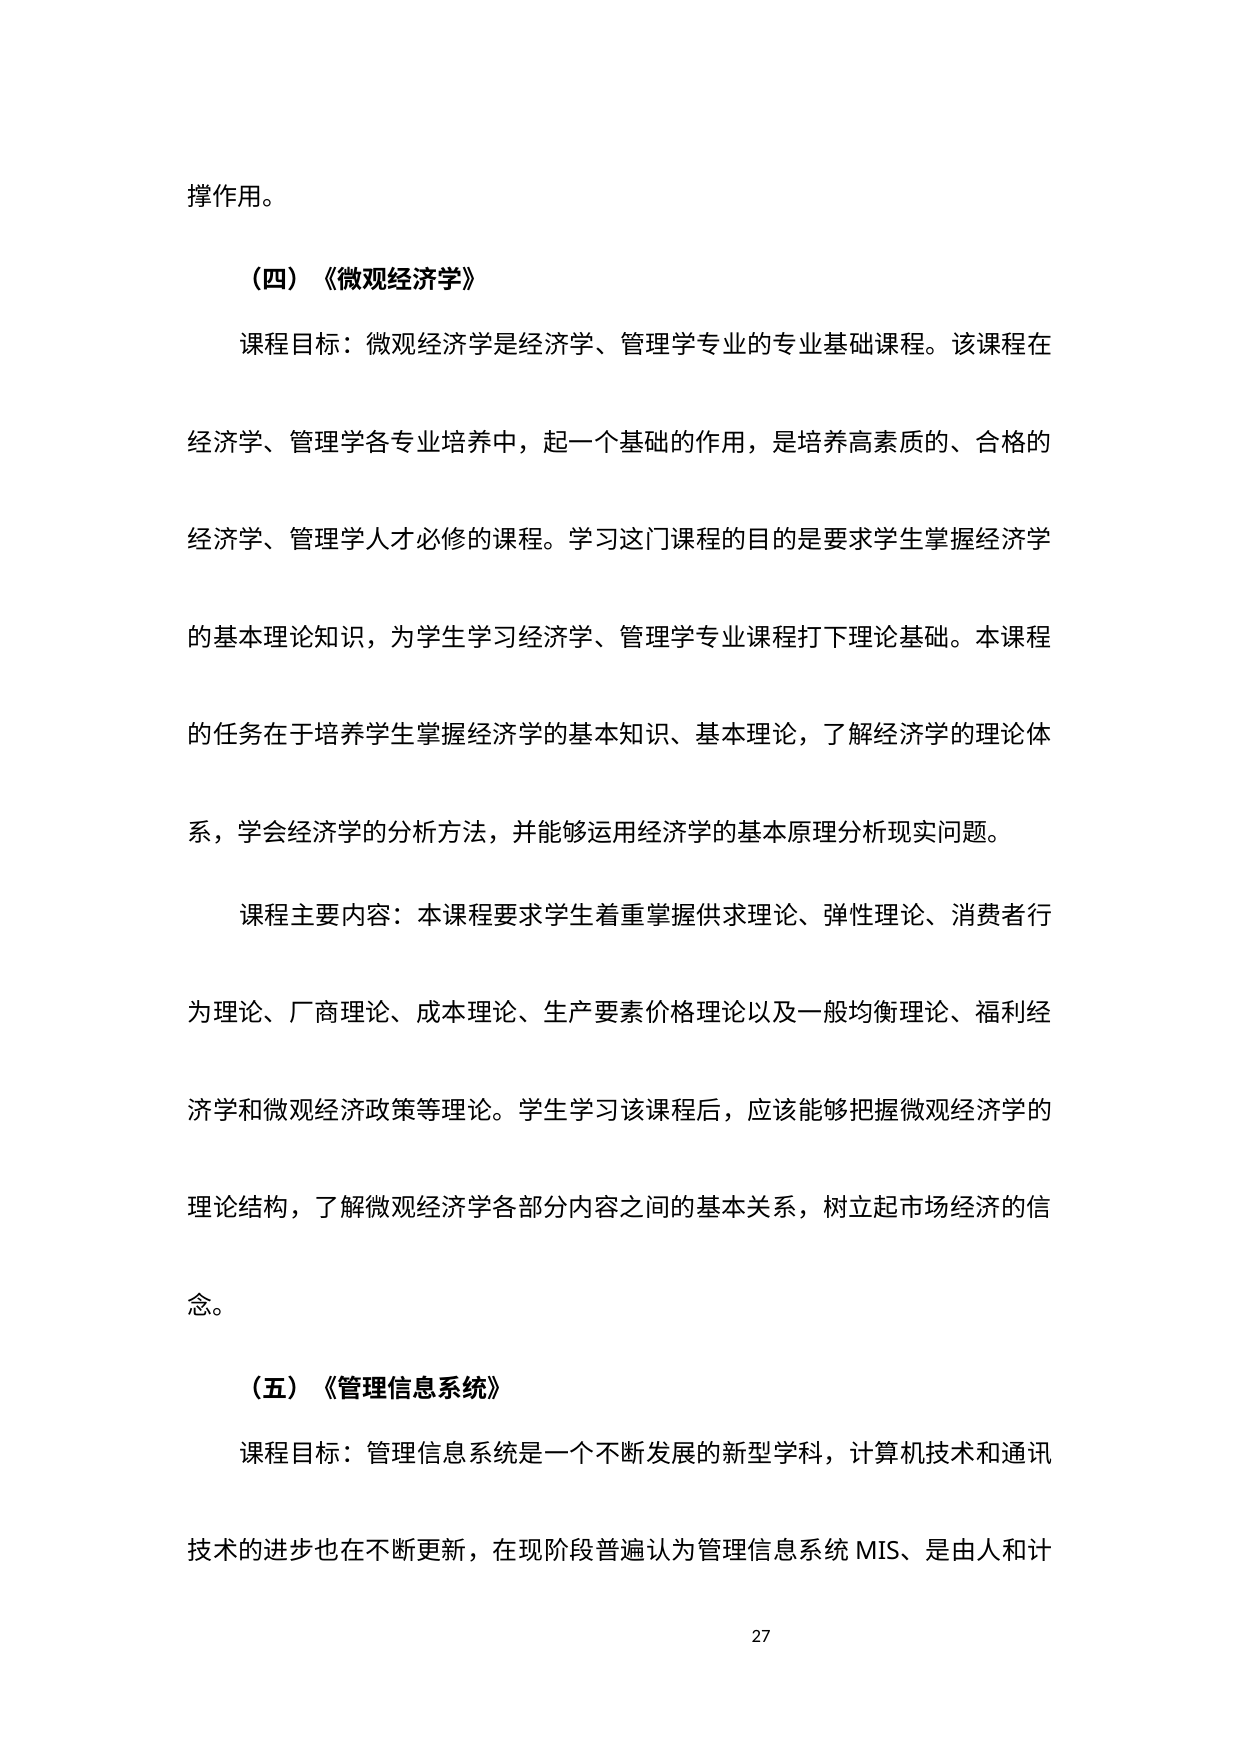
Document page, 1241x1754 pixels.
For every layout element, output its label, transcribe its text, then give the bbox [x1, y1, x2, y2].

text （五）《管理信息系统》 [187, 1354, 1053, 1419]
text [187, 1419, 1053, 1581]
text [187, 162, 1053, 227]
text 课程主要内容：本课程要求学生着重掌握供求理论、弹性理论、消费者行为理论、厂商理论、成本理论、生产要素价格理论以及一般均衡理论、福利经济学和微观经济政策等理论。学生学习该课程后，应该能够把握微观经济学的理论结构，了解微观经济学各部分内容之间的基本关系，树立起市场经济的信念。 [187, 881, 1053, 1336]
text 课程目标：微观经济学是经济学、管理学专业的专业基础课程。该课程在经济学、管理学各专业培养中，起一个基础的作用，是培养高素质的、合格的经济学、管理学人才必修的课程。学习这门课程的目的是要求学生掌握经济学的基本理论知识，为学生学习经济学、管理学专业课程打下理论基础。本课程的任务在于培养学生掌握经济学的基本知识、基本理论，了解经济学的理论体系，学会经济学的分析方法，并能够运用经济学的基本原理分析现实问题。 [187, 310, 1053, 863]
text （四）《微观经济学》 [187, 245, 1053, 310]
